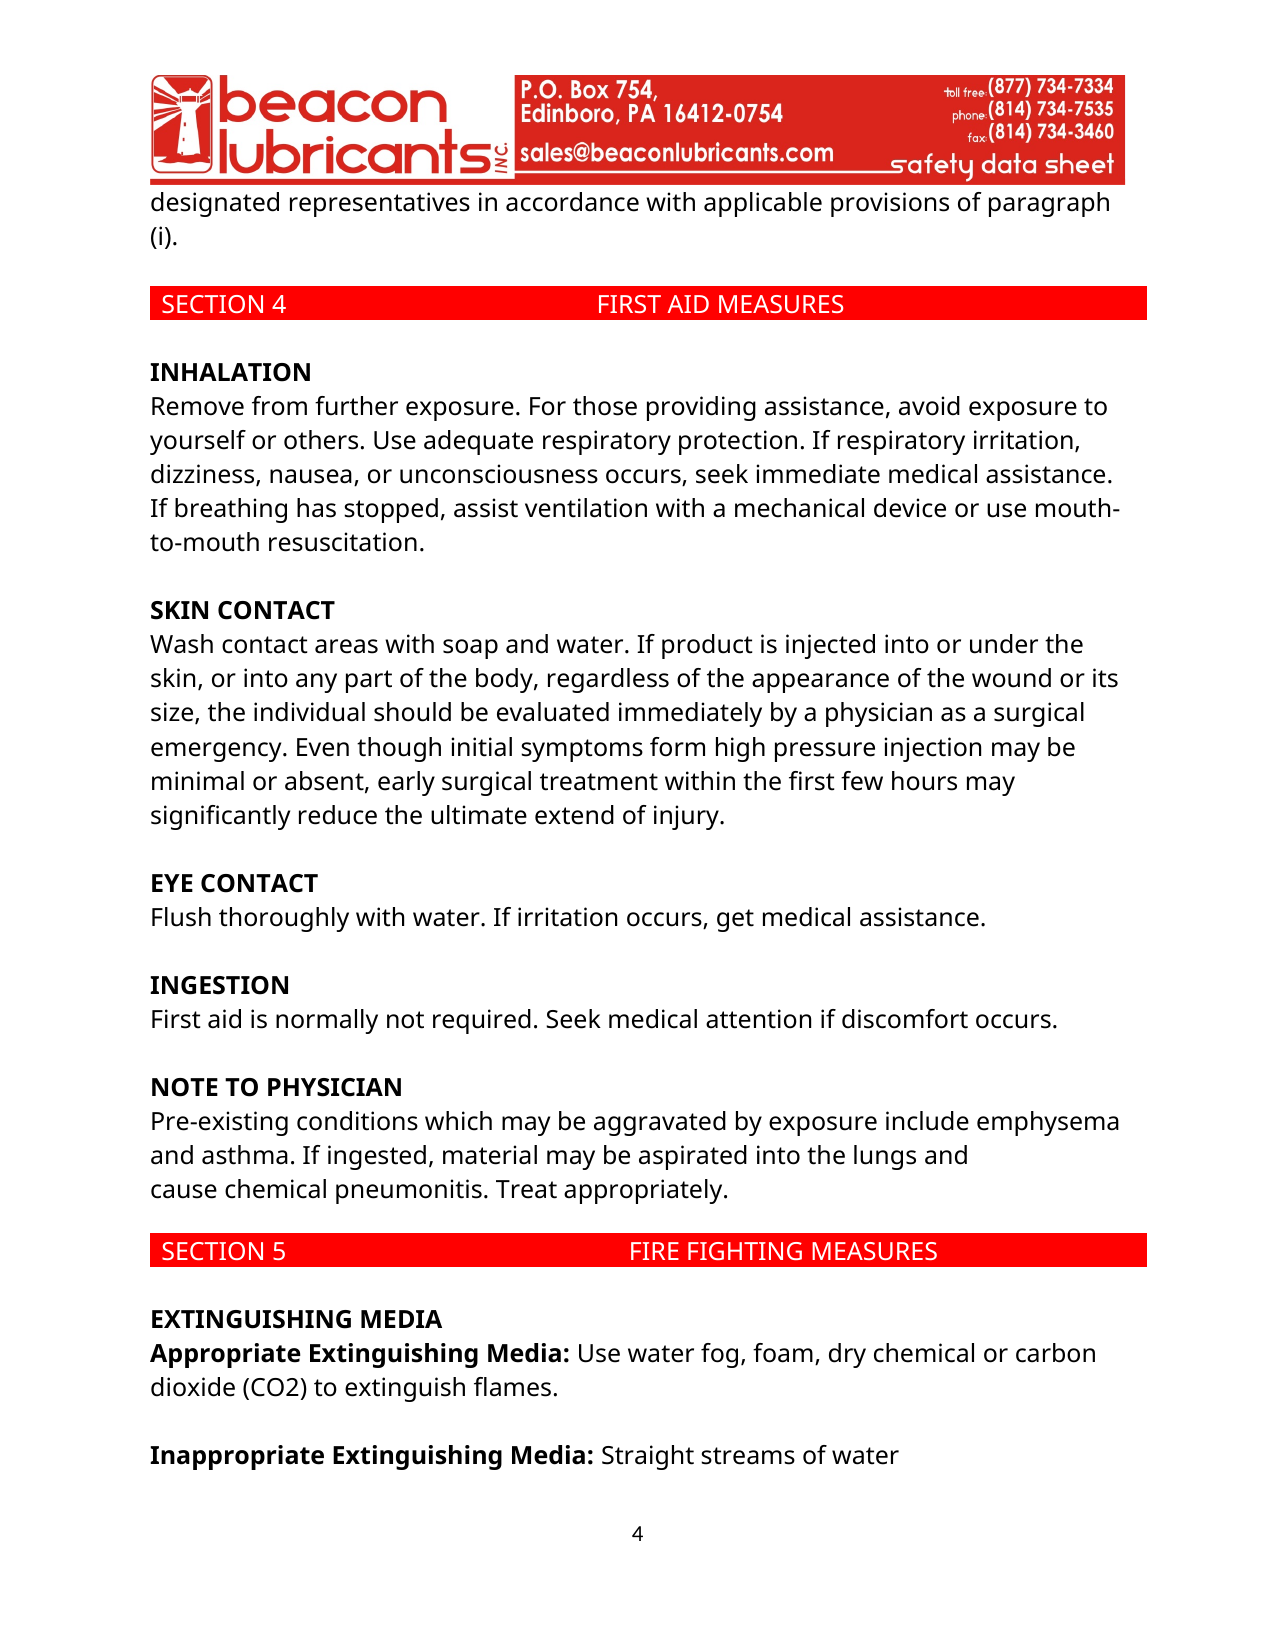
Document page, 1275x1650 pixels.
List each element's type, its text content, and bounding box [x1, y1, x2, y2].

picture [150, 75, 1125, 185]
text NOTE TO PHYSICIAN [150, 1070, 1125, 1104]
text Pre-existing conditions which may be aggravated by exposure include emphysema and asthma. If ingested, material may be aspirated into the lungs and cause chemical pneumonitis. Treat appropriately. [150, 1104, 1125, 1206]
table_header SECTION 5 FIRE FIGHTING MEASURES [150, 1233, 1147, 1267]
table_header SECTION 4 FIRST AID MEASURES [150, 286, 1147, 320]
text INHALATION Remove from further exposure. For those providing assistance, avoid exposure to yourself or others. Use adequate respiratory protection. If respiratory irritation, dizziness, nausea, or unconsciousness occurs, seek immediate medical assistance. If breathing has stopped, assist ventilation with a mechanical device or use mouth-to-mouth resuscitation. SKIN CONTACT Wash contact areas with soap and water. If product is injected into or under the skin, or into any part of the body, regardless of the appearance of the wound or its size, the individual should be evaluated immediately by a physician as a surgical emergency. Even though initial symptoms form high pressure injection may be minimal or absent, early surgical treatment within the first few hours may significantly reduce the ultimate extend of injury. EYE CONTACT Flush thoroughly with water. If irritation occurs, get medical assistance. INGESTION First aid is normally not required. Seek medical attention if discomfort occurs. [150, 320, 1125, 1036]
